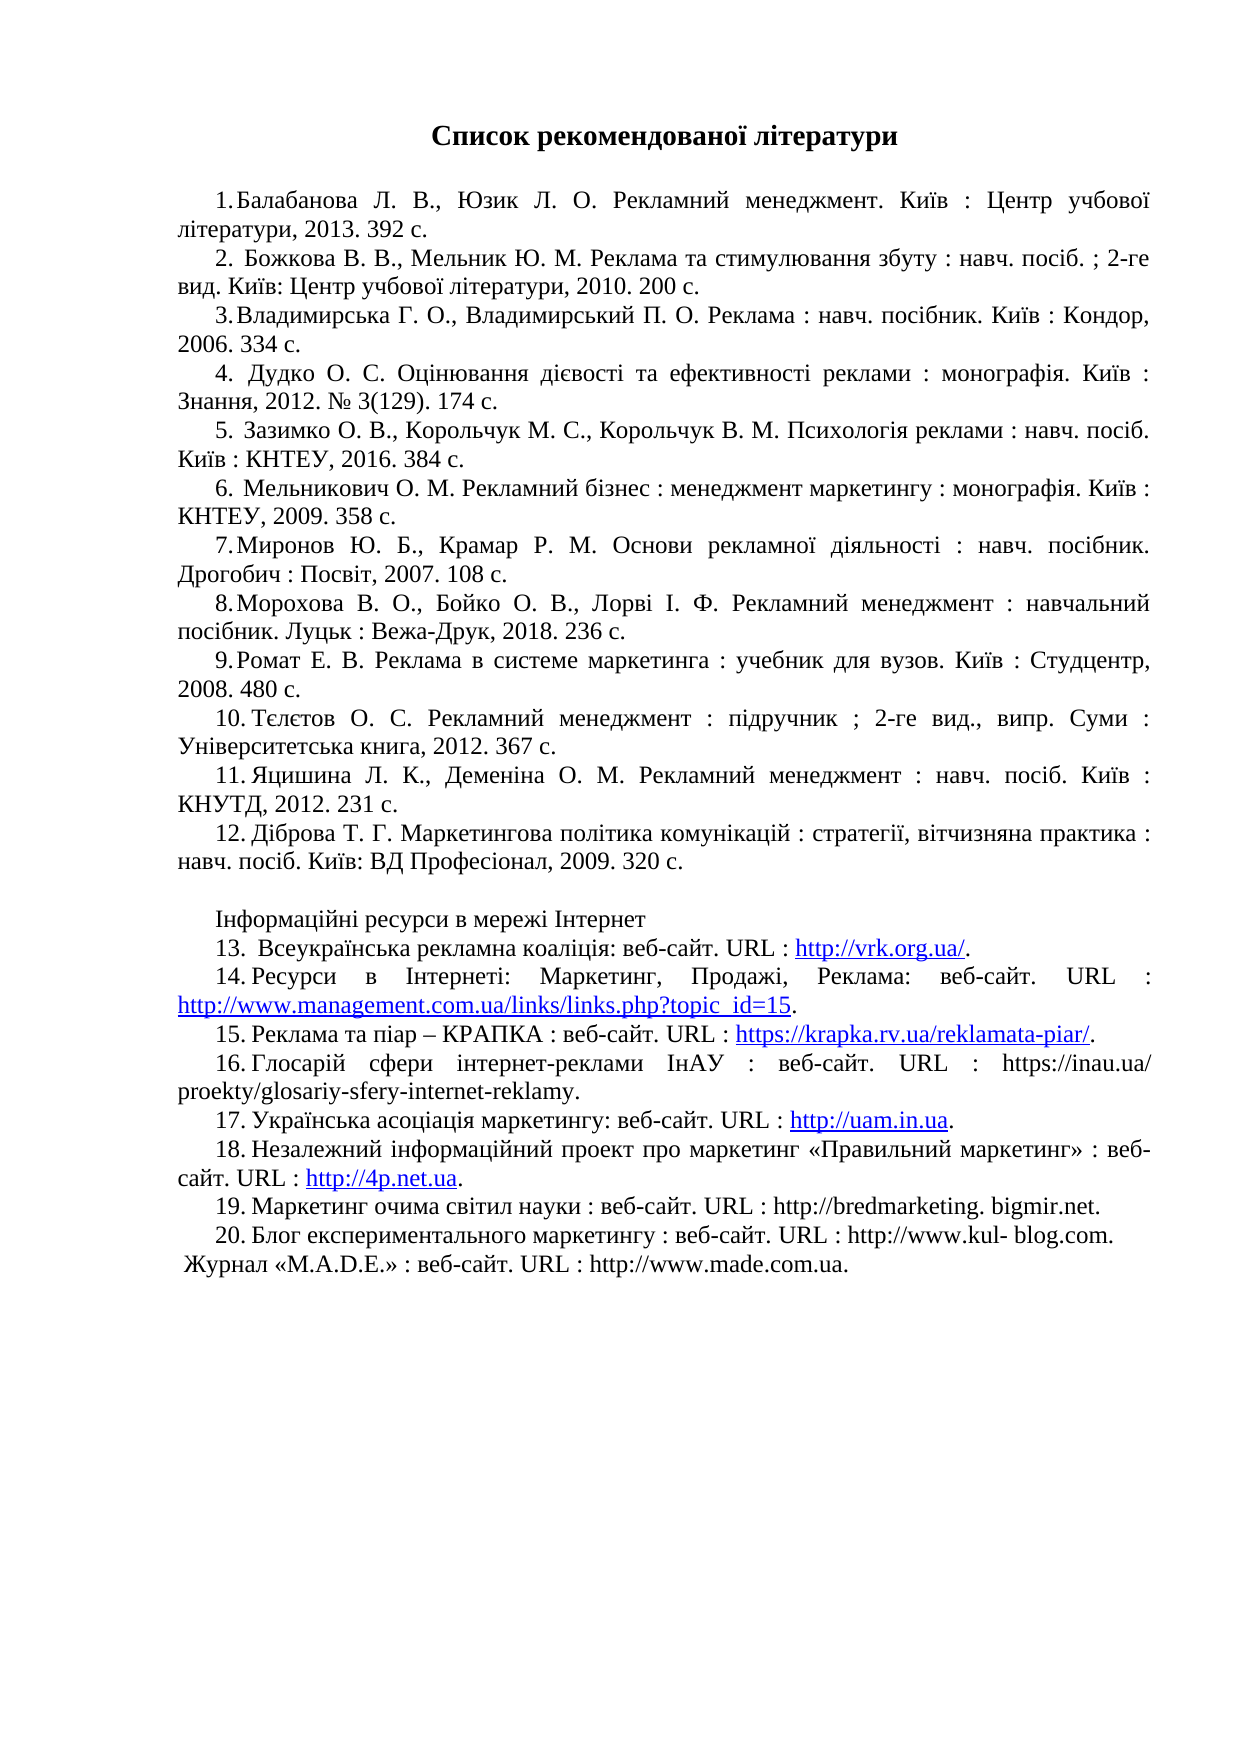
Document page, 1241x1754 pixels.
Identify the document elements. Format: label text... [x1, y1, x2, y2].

list Владимирська Г. О., Владимирський П. О. Реклама : навч. посібник. Київ : Кондор, 2006. 334 с. [177, 300, 1152, 358]
list Глосарій сфери інтернет-реклами ІнАУ : веб-сайт. URL : https://inau.ua/ proekty/glosariy-sfery-internet-reklamy. [177, 1048, 1152, 1105]
list Українська асоціація маркетингу: веб-сайт. URL : http://uam.in.ua. [177, 1105, 1152, 1134]
list Діброва Т. Г. Маркетингова політика комунікацій : стратегії, вітчизняна практика : навч. посіб. Київ: ВД Професіонал, 2009. 320 с. [177, 818, 1152, 875]
list Незалежний інформаційний проект про маркетинг «Правильний маркетинг» : веб-сайт. URL : http://4p.net.ua. [177, 1134, 1152, 1191]
text Список рекомендованої літератури [177, 118, 1152, 152]
list Божкова В. В., Мельник Ю. М. Реклама та стимулювання збуту : навч. посіб. ; 2-ге вид. Київ: Центр учбової літератури, 2010. 200 с. [177, 243, 1152, 300]
list Блог експериментального маркетингу : веб-сайт. URL : http://www.kul- blog.com. [177, 1220, 1152, 1249]
list Мельникович О. М. Рекламний бізнес : менеджмент маркетингу : монографія. Київ : КНТЕУ, 2009. 358 с. [177, 473, 1152, 530]
list Балабанова Л. В., Юзик Л. О. Рекламний менеджмент. Київ : Центр учбової літератури, 2013. 392 с. [177, 185, 1152, 243]
list Ресурси в Інтернеті: Маркетинг, Продажі, Реклама: веб-сайт. URL : http://www.management.com.ua/links/links.php?topic_id=15. [177, 961, 1152, 1019]
list Реклама та піар ‒ КРАПКА : веб-сайт. URL : https://krapka.rv.ua/reklamata-piar/. [177, 1019, 1152, 1048]
text Журнал «M.A.D.E.» : веб-сайт. URL : http://www.made.com.ua. [177, 1249, 1152, 1278]
list Ромат Е. В. Реклама в системе маркетинга : учебник для вузов. Київ : Студцентр, 2008. 480 с. [177, 645, 1152, 703]
list Зазимко О. В., Корольчук М. С., Корольчук В. М. Психологія реклами : навч. посіб. Київ : КНТЕУ, 2016. 384 с. [177, 415, 1152, 473]
list Маркетинг очима світил науки : веб-сайт. URL : http://bredmarketing. bigmir.net. [177, 1191, 1152, 1220]
list Тєлєтов О. С. Рекламний менеджмент : підручник ; 2-ге вид., випр. Суми : Університетська книга, 2012. 367 с. [177, 703, 1152, 760]
list Інформаційні ресурси в мережі Інтернет [215, 904, 1152, 933]
list Миронов Ю. Б., Крамар Р. М. Основи рекламної діяльності : навч. посібник. Дрогобич : Посвіт, 2007. 108 с. [177, 530, 1152, 588]
list Морохова В. О., Бойко О. В., Лорві І. Ф. Рекламний менеджмент : навчальний посібник. Луцьк : Вежа-Друк, 2018. 236 с. [177, 588, 1152, 645]
list Дудко О. С. Оцінювання дієвості та ефективності реклами : монографія. Київ : Знання, 2012. № 3(129). 174 с. [177, 358, 1152, 415]
list Всеукраїнська рекламна коаліція: веб-сайт. URL : http://vrk.org.ua/. [177, 933, 1152, 961]
list Яцишина Л. К., Деменіна О. М. Рекламний менеджмент : навч. посіб. Київ : КНУТД, 2012. 231 с. [177, 760, 1152, 818]
